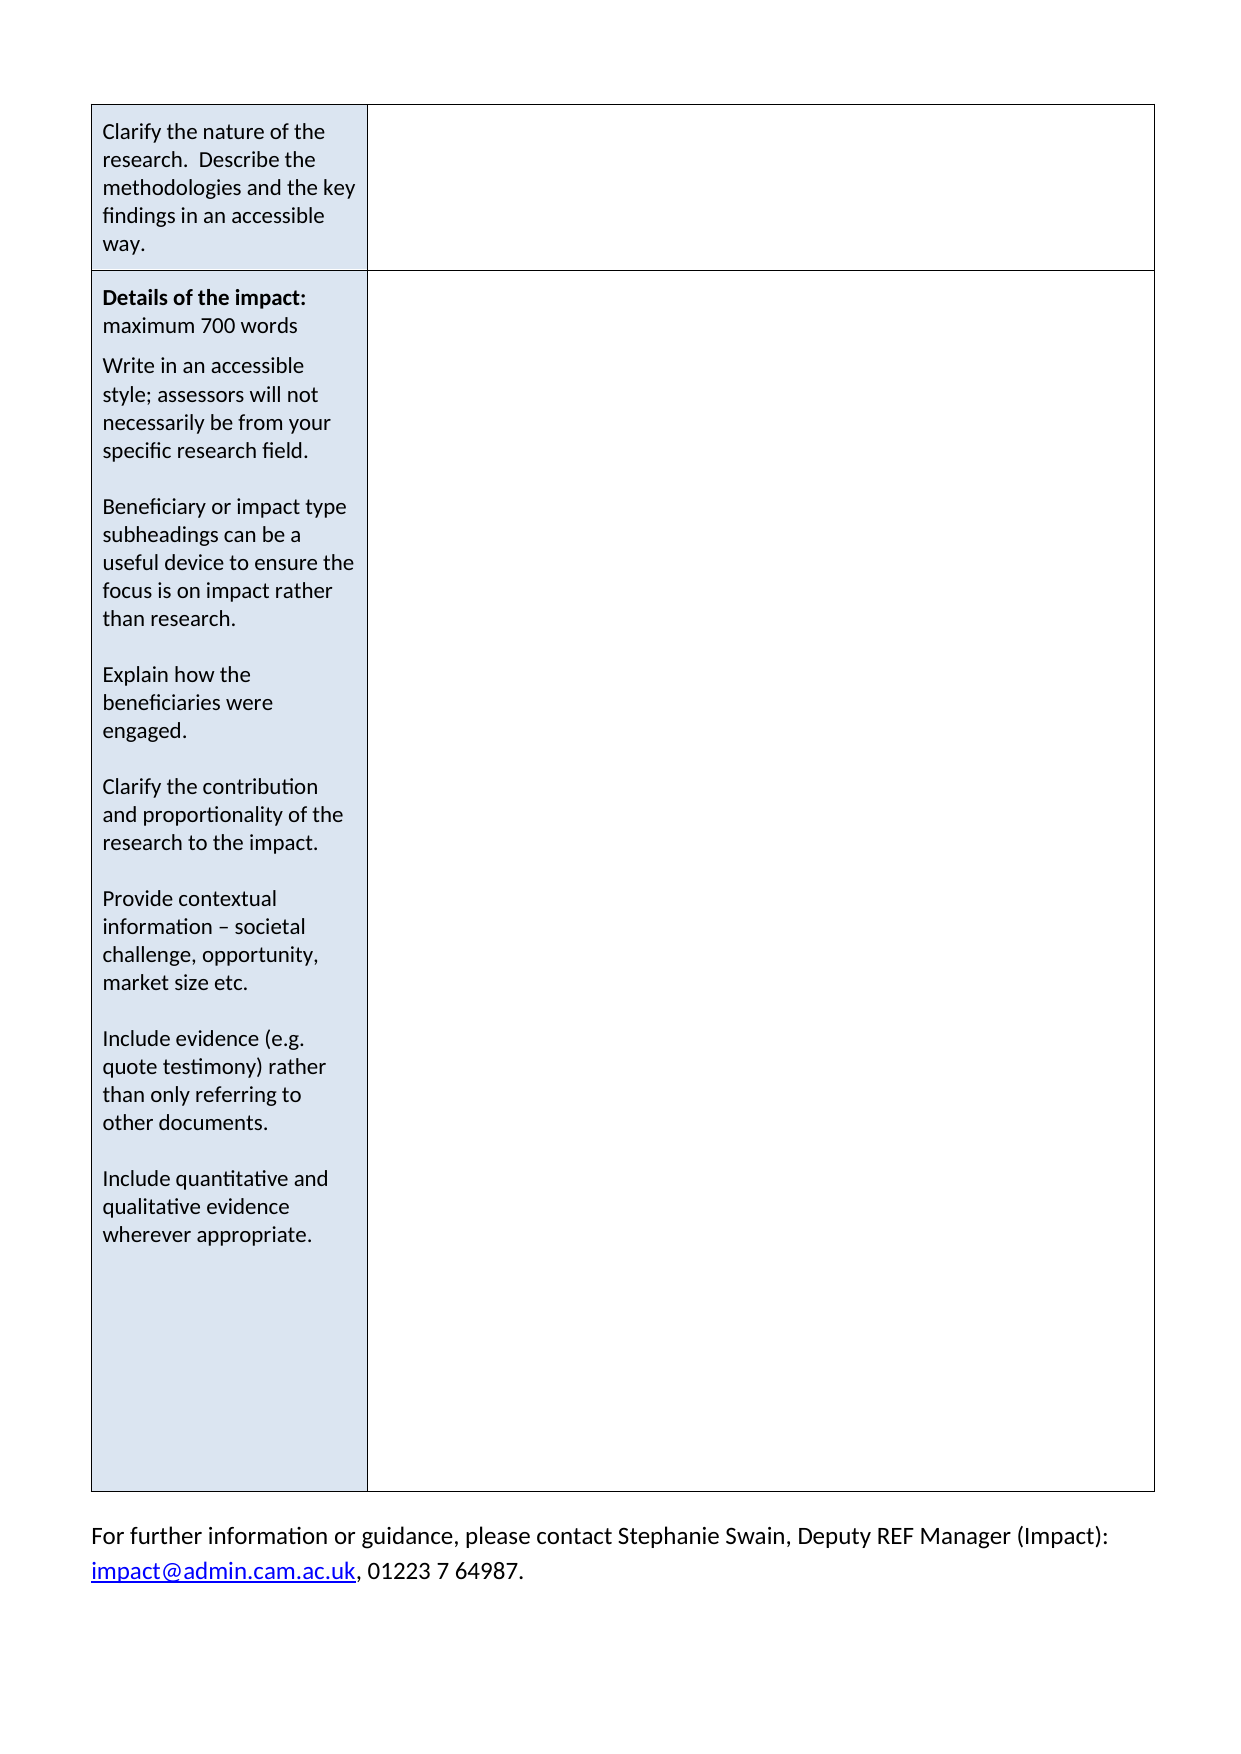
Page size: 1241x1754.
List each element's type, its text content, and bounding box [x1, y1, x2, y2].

table_cell [368, 105, 1154, 269]
table_cell Details of the impact: maximum 700 words Write in an accessible style; assessors will not necessarily be from your specific research field. Beneficiary or impact type subheadings can be a useful device to ensure the focus is on impact rather than research. Explain how the beneficiaries were engaged. Clarify the contribution and proportionality of the research to the impact. Provide contextual information – societal challenge, opportunity, market size etc. Include evidence (e.g. quote testimony) rather than only referring to other documents. Include quantitative and qualitative evidence wherever appropriate. [92, 271, 367, 1491]
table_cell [92, 105, 367, 269]
table_cell [368, 271, 1154, 1491]
text For further information or guidance, please contact Stephanie Swain, Deputy REF Manager (Impact): impact@admin.cam.ac.uk, 01223 7 64987. [91, 1520, 1152, 1585]
